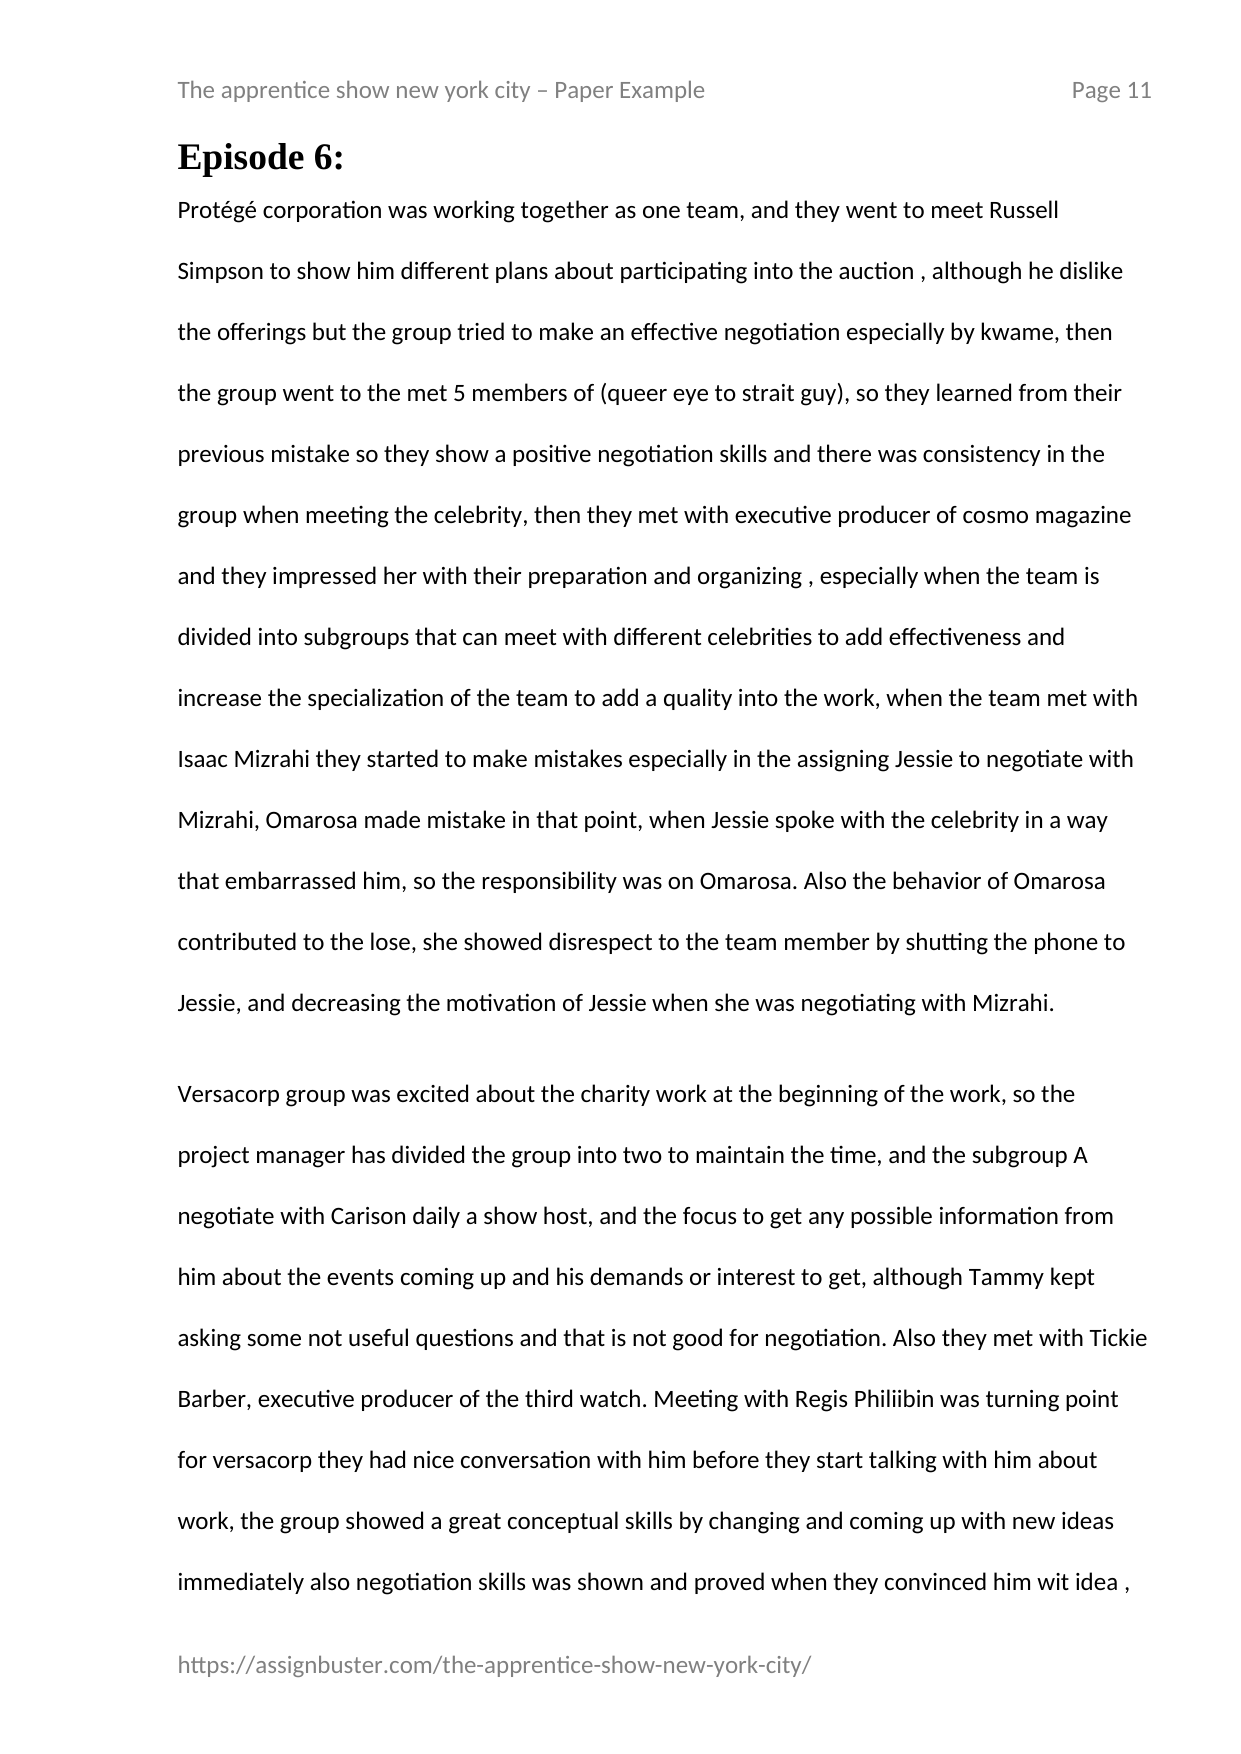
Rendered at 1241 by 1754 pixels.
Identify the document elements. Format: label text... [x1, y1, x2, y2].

text Protégé corporation was working together as one team, and they went to meet Russell Simpson to show him different plans about participating into the auction , although he dislike the offerings but the group tried to make an effective negotiation especially by kwame, then the group went to the met 5 members of (queer eye to strait guy), so they learned from their previous mistake so they show a positive negotiation skills and there was consistency in the group when meeting the celebrity, then they met with executive producer of cosmo magazine and they impressed her with their preparation and organizing , especially when the team is divided into subgroups that can meet with different celebrities to add effectiveness and increase the specialization of the team to add a quality into the work, when the team met with Isaac Mizrahi they started to make mistakes especially in the assigning Jessie to negotiate with Mizrahi, Omarosa made mistake in that point, when Jessie spoke with the celebrity in a way that embarrassed him, so the responsibility was on Omarosa. Also the behavior of Omarosa contributed to the lose, she showed disrespect to the team member by shutting the phone to Jessie, and decreasing the motivation of Jessie when she was negotiating with Mizrahi. [177, 194, 1152, 1018]
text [177, 1078, 1152, 1597]
subtitle Episode 6: [177, 135, 1152, 178]
